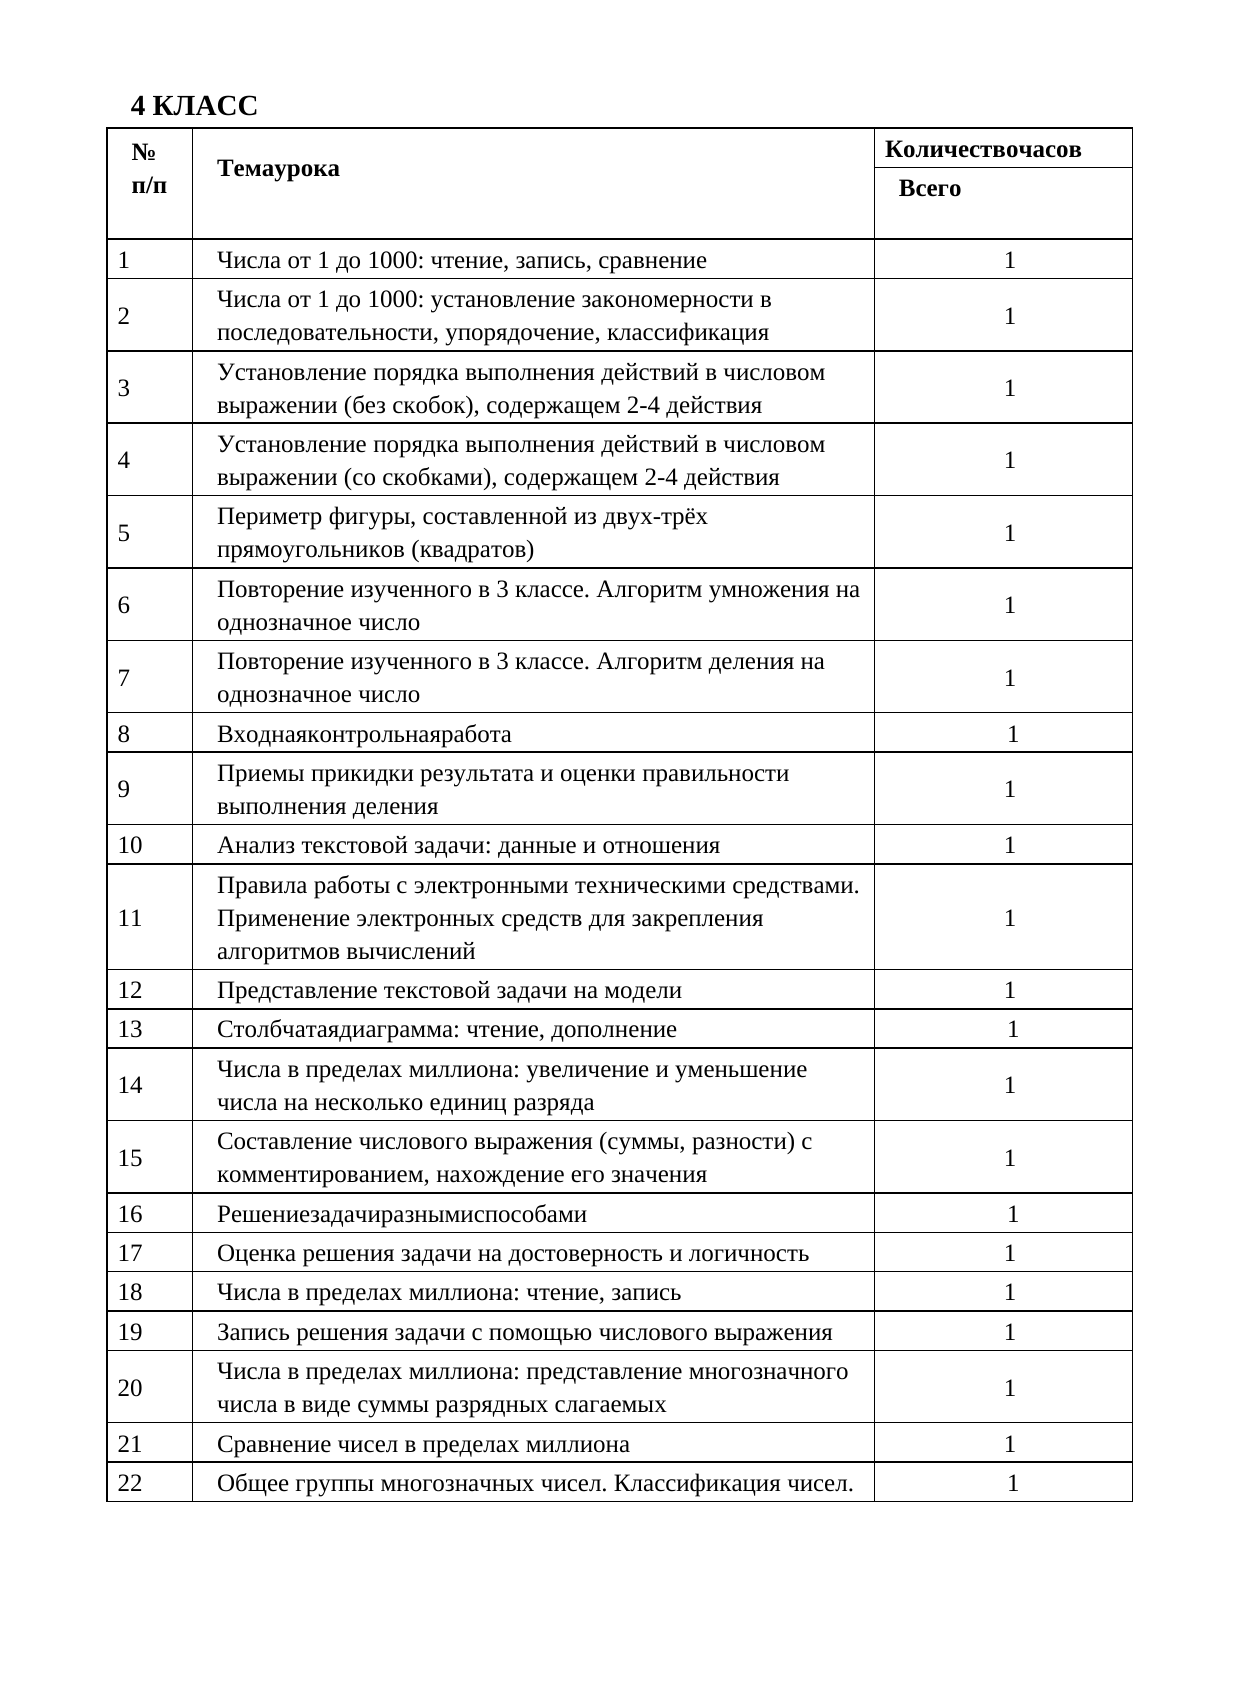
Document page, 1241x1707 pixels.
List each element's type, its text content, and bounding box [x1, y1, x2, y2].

table_cell 1 [875, 1121, 1132, 1192]
table_cell 21 [108, 1423, 192, 1461]
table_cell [193, 1463, 874, 1501]
table_cell 1 [875, 496, 1132, 567]
table_cell 1 [875, 1010, 1132, 1047]
table_header № п/п [108, 129, 192, 238]
table_cell Числа от 1 до 1000: чтение, запись, сравнение [193, 240, 874, 277]
table_cell Входнаяконтрольнаяработа [193, 713, 874, 751]
table_cell 1 [875, 1233, 1132, 1271]
table_cell Числа в пределах миллиона: чтение, запись [193, 1272, 874, 1310]
table_cell 4 [108, 424, 192, 495]
table_cell 1 [875, 1423, 1132, 1461]
table_cell Всего [875, 168, 1132, 238]
table_cell 1 [875, 1272, 1132, 1310]
table_cell 6 [108, 569, 192, 639]
table_cell Числа в пределах миллиона: представление многозначного числа в виде суммы разрядных слагаемых [193, 1351, 874, 1422]
table_cell 20 [108, 1351, 192, 1422]
table_cell 22 [108, 1463, 192, 1501]
table_header Количествочасов [875, 129, 1132, 166]
table_cell Повторение изученного в 3 классе. Алгоритм умножения на однозначное число [193, 569, 874, 639]
table_cell Представление текстовой задачи на модели [193, 970, 874, 1008]
table_cell 18 [108, 1272, 192, 1310]
table_cell 1 [875, 641, 1132, 712]
table_cell Числа от 1 до 1000: установление закономерности в последовательности, упорядочение, классификация [193, 279, 874, 350]
table_cell 1 [875, 1049, 1132, 1119]
table_cell Установление порядка выполнения действий в числовом выражении (без скобок), содержащем 2-4 действия [193, 352, 874, 422]
table_cell 1 [875, 569, 1132, 639]
table_cell 19 [108, 1312, 192, 1349]
table_cell Сравнение чисел в пределах миллиона [193, 1423, 874, 1461]
table_cell 17 [108, 1233, 192, 1271]
table_cell 1 [875, 1194, 1132, 1231]
table_cell 14 [108, 1049, 192, 1119]
table_cell 1 [875, 424, 1132, 495]
table_cell 12 [108, 970, 192, 1008]
table_cell Анализ текстовой задачи: данные и отношения [193, 825, 874, 863]
table_cell 1 [875, 825, 1132, 863]
table_cell 1 [875, 753, 1132, 824]
table_cell 11 [108, 865, 192, 968]
table_cell 1 [875, 1463, 1132, 1501]
table_cell 1 [108, 240, 192, 277]
table_cell Установление порядка выполнения действий в числовом выражении (со скобками), содержащем 2-4 действия [193, 424, 874, 495]
table_cell Периметр фигуры, составленной из двух-трёх прямоугольников (квадратов) [193, 496, 874, 567]
table_cell 2 [108, 279, 192, 350]
table_cell 3 [108, 352, 192, 422]
text 4 КЛАСС [131, 88, 1122, 122]
table_cell 10 [108, 825, 192, 863]
table_cell 15 [108, 1121, 192, 1192]
table_cell Числа в пределах миллиона: увеличение и уменьшение числа на несколько единиц разряда [193, 1049, 874, 1119]
table_cell Составление числового выражения (суммы, разности) с комментированием, нахождение его значения [193, 1121, 874, 1192]
table_cell 1 [875, 970, 1132, 1008]
table_cell 13 [108, 1010, 192, 1047]
table_cell 1 [875, 865, 1132, 968]
table_cell Столбчатаядиаграмма: чтение, дополнение [193, 1010, 874, 1047]
table_cell Запись решения задачи с помощью числового выражения [193, 1312, 874, 1349]
table_cell 1 [875, 279, 1132, 350]
table_cell 9 [108, 753, 192, 824]
table_cell Оценка решения задачи на достоверность и логичность [193, 1233, 874, 1271]
table_cell 8 [108, 713, 192, 751]
table_cell 5 [108, 496, 192, 567]
table_cell Повторение изученного в 3 классе. Алгоритм деления на однозначное число [193, 641, 874, 712]
table_cell 16 [108, 1194, 192, 1231]
table_cell 7 [108, 641, 192, 712]
table_cell 1 [875, 713, 1132, 751]
table_cell Правила работы с электронными техническими средствами. Применение электронных средств для закрепления алгоритмов вычислений [193, 865, 874, 968]
table_cell Решениезадачиразнымиспособами [193, 1194, 874, 1231]
table_cell 1 [875, 1351, 1132, 1422]
table_cell 1 [875, 1312, 1132, 1349]
table_cell 1 [875, 240, 1132, 277]
table_header Темаурока [193, 129, 874, 238]
table_cell 1 [875, 352, 1132, 422]
table_cell Приемы прикидки результата и оценки правильности выполнения деления [193, 753, 874, 824]
